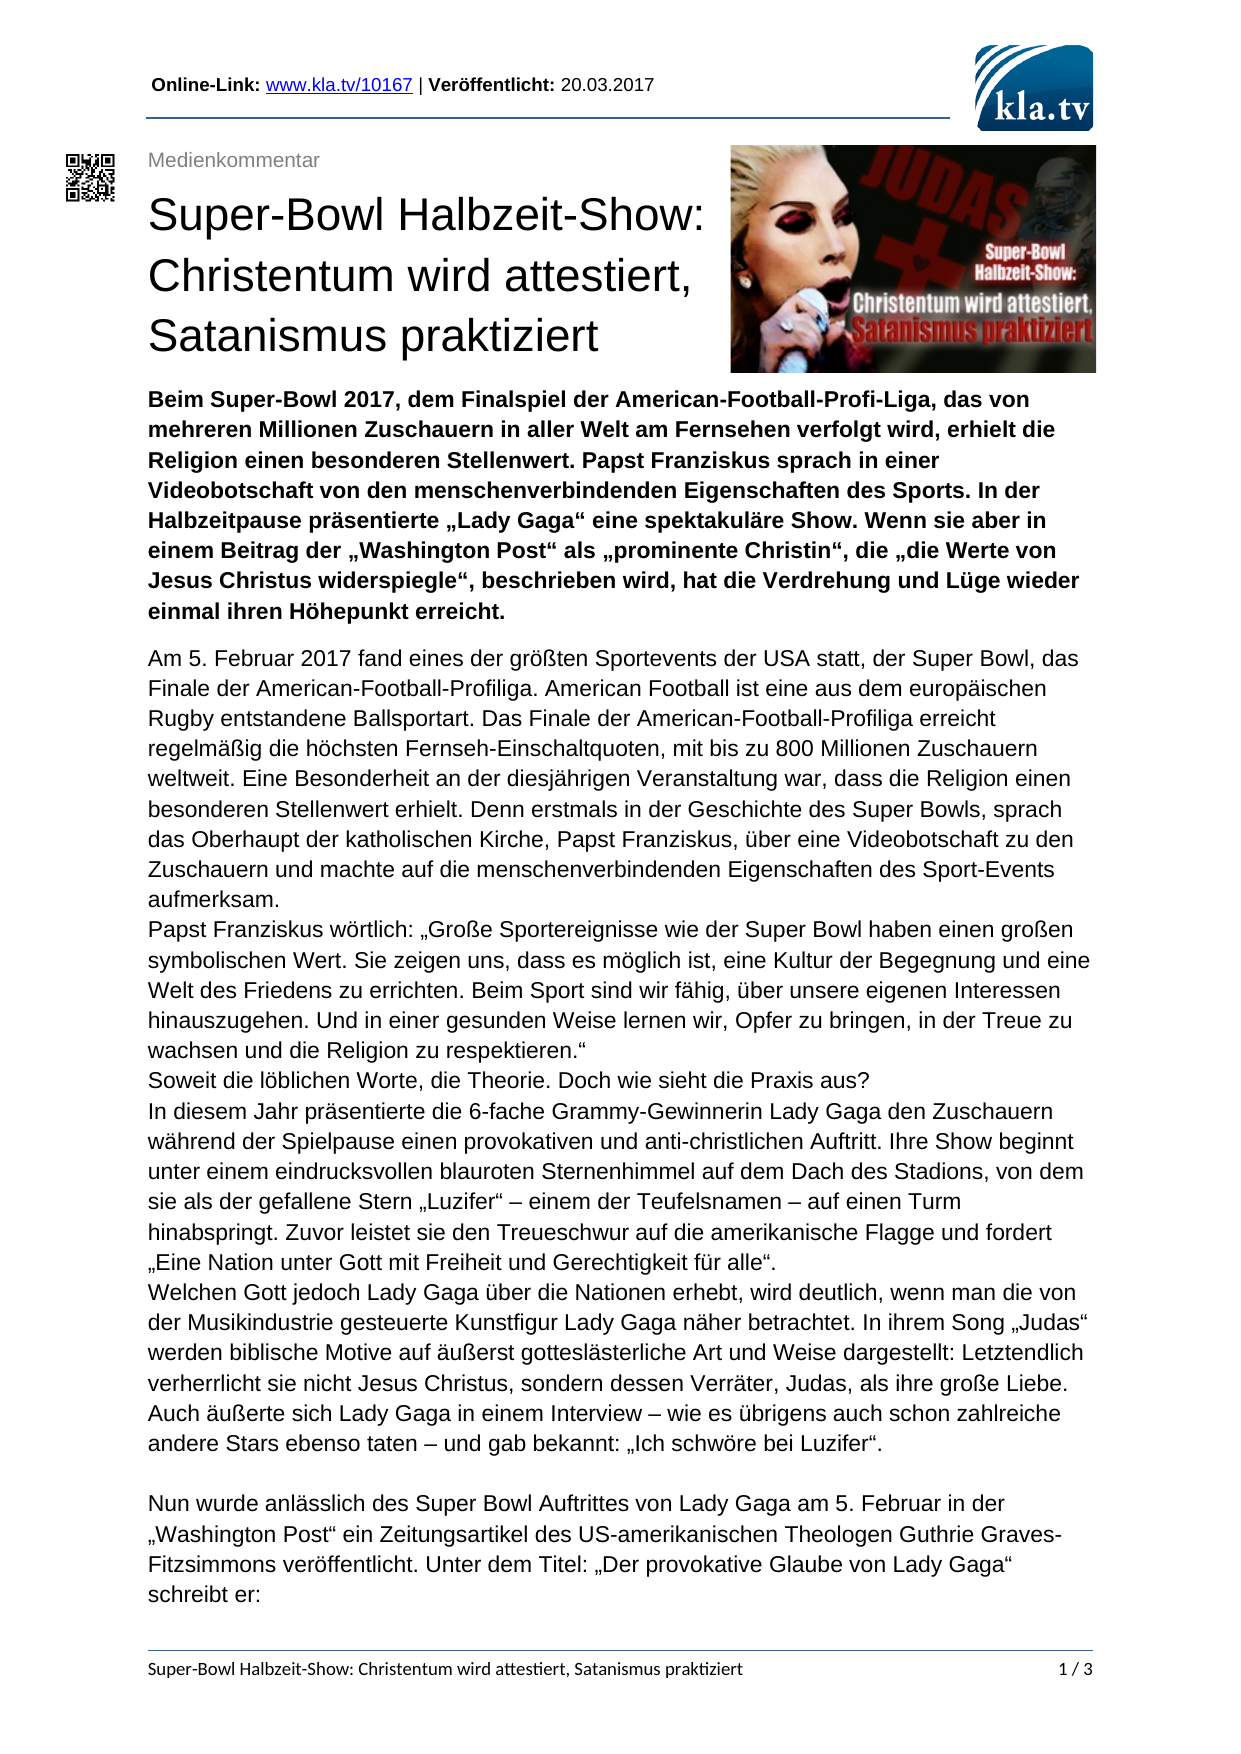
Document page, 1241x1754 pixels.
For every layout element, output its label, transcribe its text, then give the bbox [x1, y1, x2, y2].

text Medienkommentar [148, 148, 1093, 172]
text Super-Bowl Halbzeit-Show: Christentum wird attestiert, Satanismus praktiziert [148, 188, 1093, 362]
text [148, 644, 1093, 1607]
text Beim Super-Bowl 2017, dem Finalspiel der American-Football-Profi-Liga, das von mehreren Millionen Zuschauern in aller Welt am Fernsehen verfolgt wird, erhielt die Religion einen besonderen Stellenwert. Papst Franziskus sprach in einer Videobotschaft von den menschenverbindenden Eigenschaften des Sports. In der Halbzeitpause präsentierte „Lady Gaga“ eine spektakuläre Show. Wenn sie aber in einem Beitrag der „Washington Post“ als „prominente Christin“, die „die Werte von Jesus Christus widerspiegle“, beschrieben wird, hat die Verdrehung und Lüge wieder einmal ihren Höhepunkt erreicht. [148, 386, 1093, 624]
